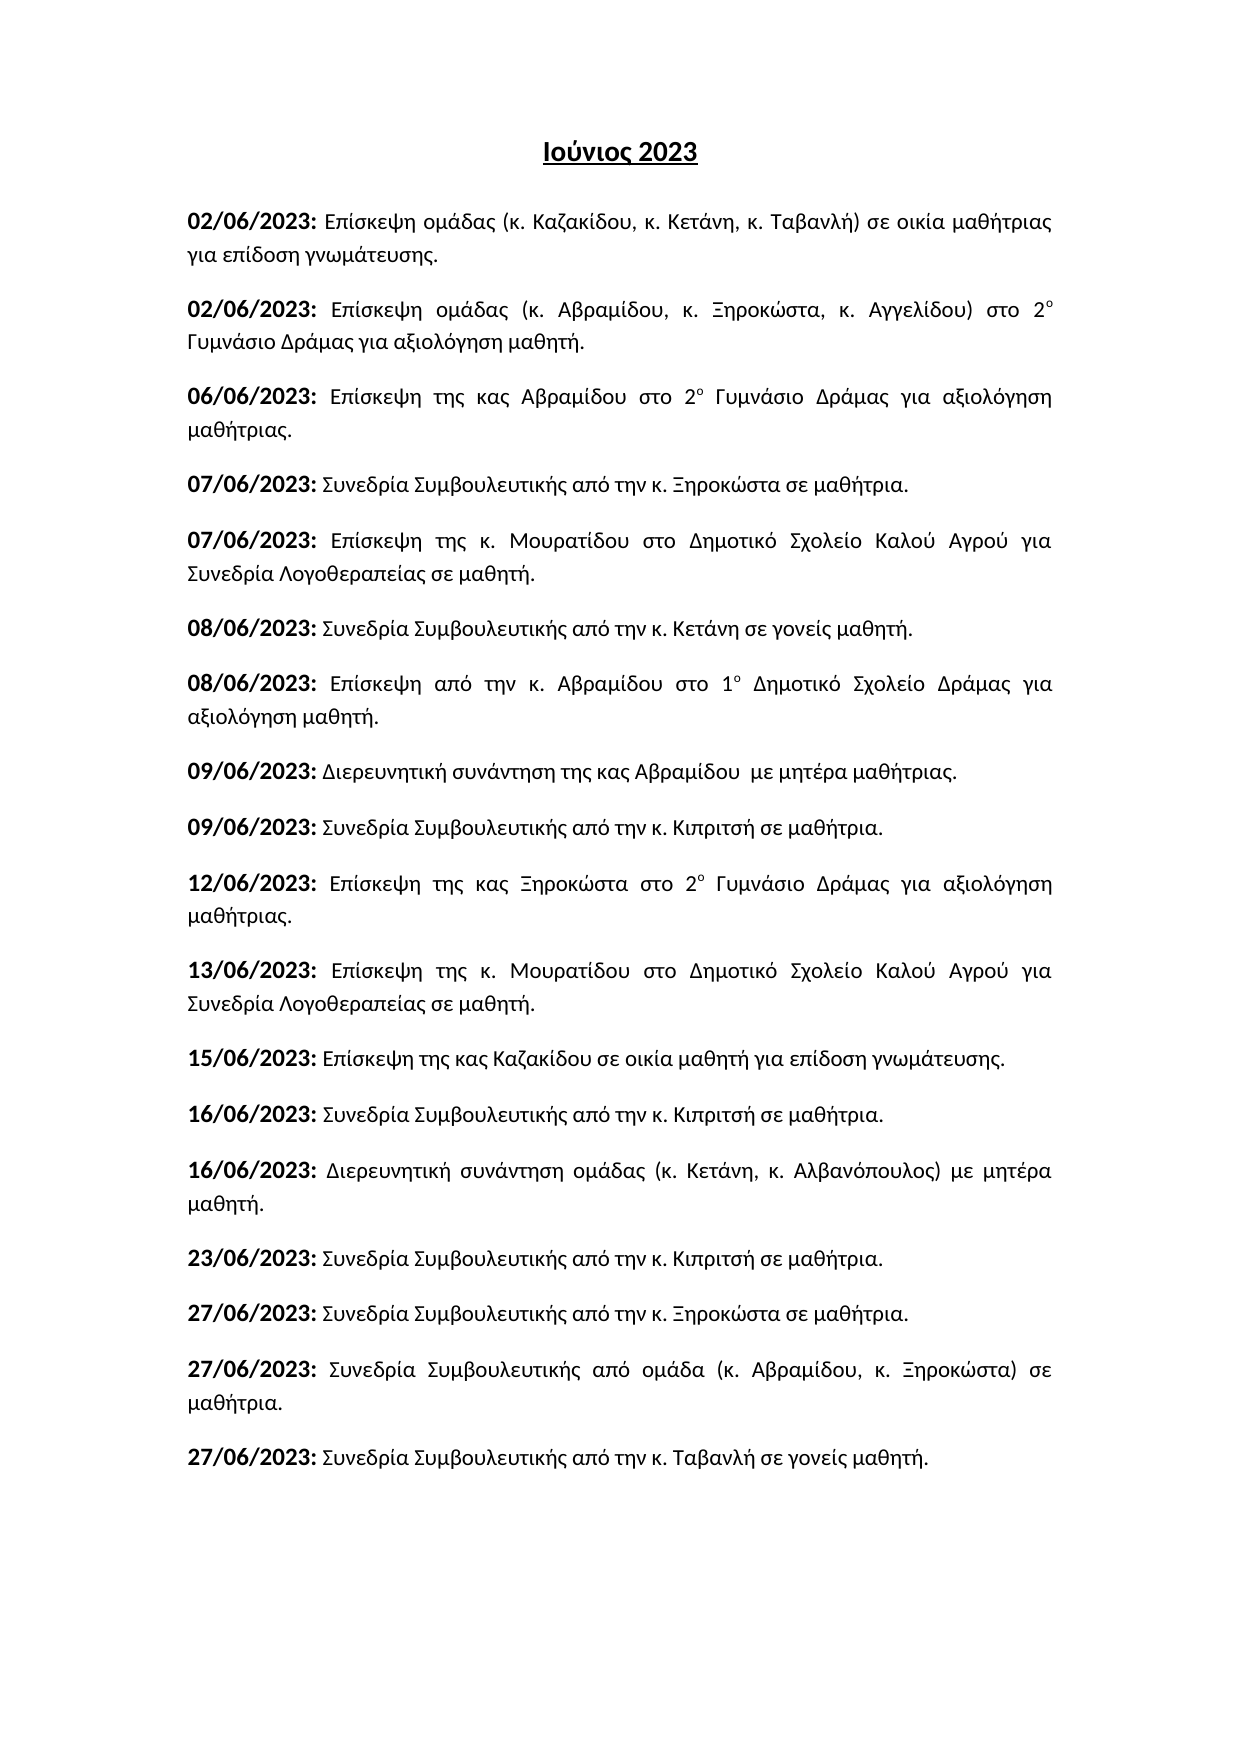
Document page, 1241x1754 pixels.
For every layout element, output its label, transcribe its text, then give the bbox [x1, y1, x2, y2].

text 09/06/2023: Συνεδρία Συμβουλευτικής από την κ. Κιπριτσή σε μαθήτρια. [187, 811, 1053, 842]
text 12/06/2023: Επίσκεψη της κας Ξηροκώστα στο 2ο Γυμνάσιο Δράμας για αξιολόγηση μαθήτριας. [187, 867, 1053, 930]
text 23/06/2023: Συνεδρία Συμβουλευτικής από την κ. Κιπριτσή σε μαθήτρια. [187, 1242, 1053, 1272]
text 27/06/2023: Συνεδρία Συμβουλευτικής από την κ. Ταβανλή σε γονείς μαθητή. [187, 1441, 1053, 1472]
text 08/06/2023: Επίσκεψη από την κ. Αβραμίδου στο 1ο Δημοτικό Σχολείο Δράμας για αξιολόγηση μαθητή. [187, 668, 1053, 730]
text 02/06/2023: Επίσκεψη ομάδας (κ. Καζακίδου, κ. Κετάνη, κ. Ταβανλή) σε οικία μαθήτριας για επίδοση γνωμάτευσης. [187, 205, 1053, 268]
text 09/06/2023: Διερευνητική συνάντηση της κας Αβραμίδου με μητέρα μαθήτριας. [187, 755, 1053, 786]
text 06/06/2023: Επίσκεψη της κας Αβραμίδου στο 2ο Γυμνάσιο Δράμας για αξιολόγηση μαθήτριας. [187, 381, 1053, 443]
text 02/06/2023: Επίσκεψη ομάδας (κ. Αβραμίδου, κ. Ξηροκώστα, κ. Αγγελίδου) στο 2ο Γυμνάσιο Δράμας για αξιολόγηση μαθητή. [187, 293, 1053, 356]
text 27/06/2023: Συνεδρία Συμβουλευτικής από την κ. Ξηροκώστα σε μαθήτρια. [187, 1298, 1053, 1328]
text 13/06/2023: Επίσκεψη της κ. Μουρατίδου στο Δημοτικό Σχολείο Καλού Αγρού για Συνεδρία Λογοθεραπείας σε μαθητή. [187, 955, 1053, 1017]
text Ιούνιος 2023 [187, 133, 1053, 168]
text 07/06/2023: Επίσκεψη της κ. Μουρατίδου στο Δημοτικό Σχολείο Καλού Αγρού για Συνεδρία Λογοθεραπείας σε μαθητή. [187, 524, 1053, 587]
text 27/06/2023: Συνεδρία Συμβουλευτικής από ομάδα (κ. Αβραμίδου, κ. Ξηροκώστα) σε μαθήτρια. [187, 1353, 1053, 1416]
text 08/06/2023: Συνεδρία Συμβουλευτικής από την κ. Κετάνη σε γονείς μαθητή. [187, 612, 1053, 642]
text 07/06/2023: Συνεδρία Συμβουλευτικής από την κ. Ξηροκώστα σε μαθήτρια. [187, 468, 1053, 499]
text 16/06/2023: Συνεδρία Συμβουλευτικής από την κ. Κιπριτσή σε μαθήτρια. [187, 1098, 1053, 1129]
text 16/06/2023: Διερευνητική συνάντηση ομάδας (κ. Κετάνη, κ. Αλβανόπουλος) με μητέρα μαθητή. [187, 1154, 1053, 1217]
text 15/06/2023: Επίσκεψη της κας Καζακίδου σε οικία μαθητή για επίδοση γνωμάτευσης. [187, 1042, 1053, 1073]
